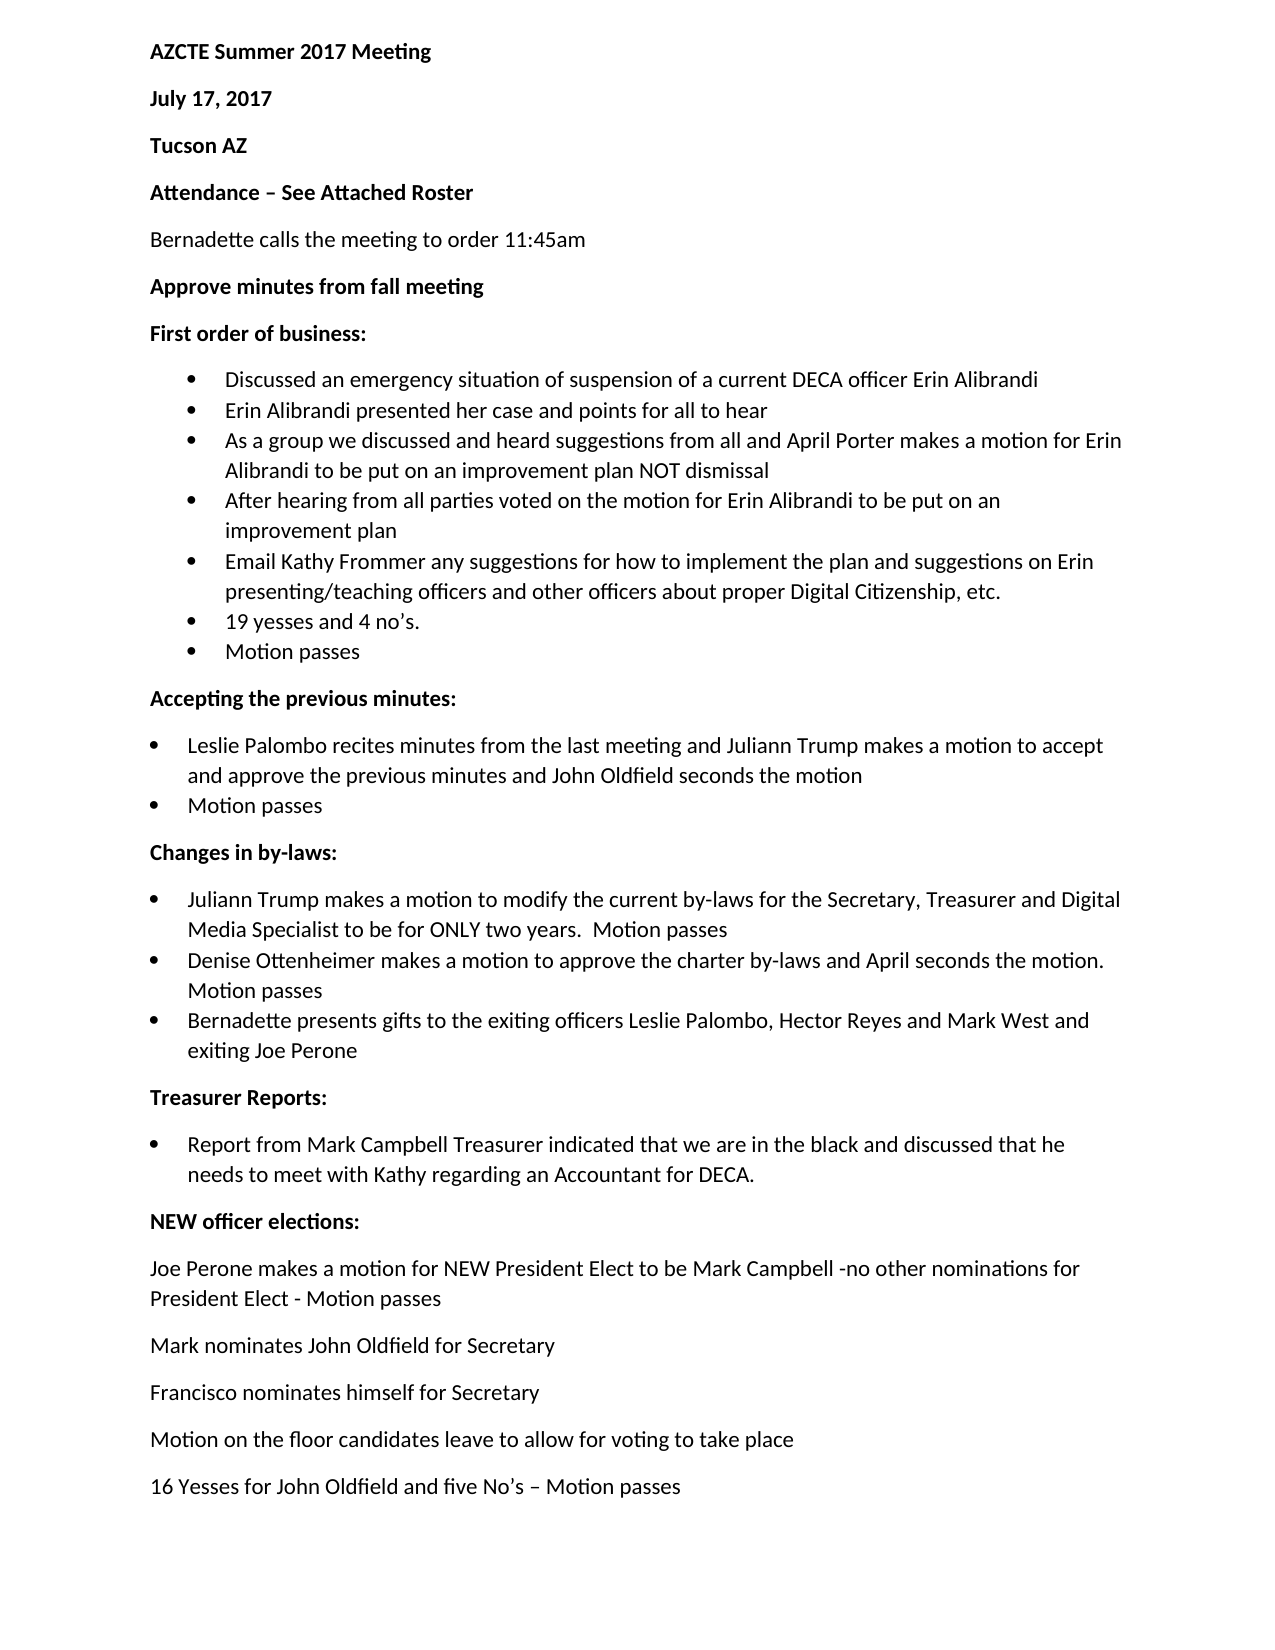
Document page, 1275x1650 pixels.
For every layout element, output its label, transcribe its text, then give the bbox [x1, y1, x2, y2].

list Denise Ottenheimer makes a motion to approve the charter by-laws and April seconds the motion. Motion passes [150, 946, 1125, 1004]
text 16 Yesses for John Oldfield and five No’s – Motion passes [150, 1472, 1125, 1500]
text Changes in by-laws: [150, 838, 1125, 867]
list Bernadette presents gifts to the exiting officers Leslie Palombo, Hector Reyes and Mark West and exiting Joe Perone [150, 1006, 1125, 1064]
list As a group we discussed and heard suggestions from all and April Porter makes a motion for Erin Alibrandi to be put on an improvement plan NOT dismissal [187, 426, 1125, 484]
text July 17, 2017 [150, 84, 1125, 112]
text Tucson AZ [150, 131, 1125, 159]
list Motion passes [187, 637, 1125, 666]
list Discussed an emergency situation of suspension of a current DECA officer Erin Alibrandi [187, 366, 1125, 394]
text Motion on the floor candidates leave to allow for voting to take place [150, 1425, 1125, 1453]
text Accepting the previous minutes: [150, 684, 1125, 712]
text Mark nominates John Oldfield for Secretary [150, 1331, 1125, 1359]
text Francisco nominates himself for Secretary [150, 1378, 1125, 1406]
text Joe Perone makes a motion for NEW President Elect to be Mark Campbell -no other nominations for President Elect - Motion passes [150, 1254, 1125, 1312]
text AZCTE Summer 2017 Meeting [150, 37, 1125, 66]
list After hearing from all parties voted on the motion for Erin Alibrandi to be put on an improvement plan [187, 486, 1125, 545]
list 19 yesses and 4 no’s. [187, 607, 1125, 635]
text Treasurer Reports: [150, 1083, 1125, 1111]
list Juliann Trump makes a motion to modify the current by-laws for the Secretary, Treasurer and Digital Media Specialist to be for ONLY two years. Motion passes [150, 885, 1125, 944]
text NEW officer elections: [150, 1207, 1125, 1235]
list Email Kathy Frommer any suggestions for how to implement the plan and suggestions on Erin presenting/teaching officers and other officers about proper Digital Citizenship, etc. [187, 547, 1125, 605]
text Bernadette calls the meeting to order 11:45am [150, 225, 1125, 253]
list Motion passes [150, 792, 1125, 820]
text First order of business: [150, 319, 1125, 347]
text Approve minutes from fall meeting [150, 272, 1125, 300]
list Leslie Palombo recites minutes from the last meeting and Juliann Trump makes a motion to accept and approve the previous minutes and John Oldfield seconds the motion [150, 731, 1125, 789]
list Erin Alibrandi presented her case and points for all to hear [187, 396, 1125, 424]
list Report from Mark Campbell Treasurer indicated that we are in the black and discussed that he needs to meet with Kathy regarding an Accountant for DECA. [150, 1130, 1125, 1188]
text Attendance – See Attached Roster [150, 178, 1125, 206]
